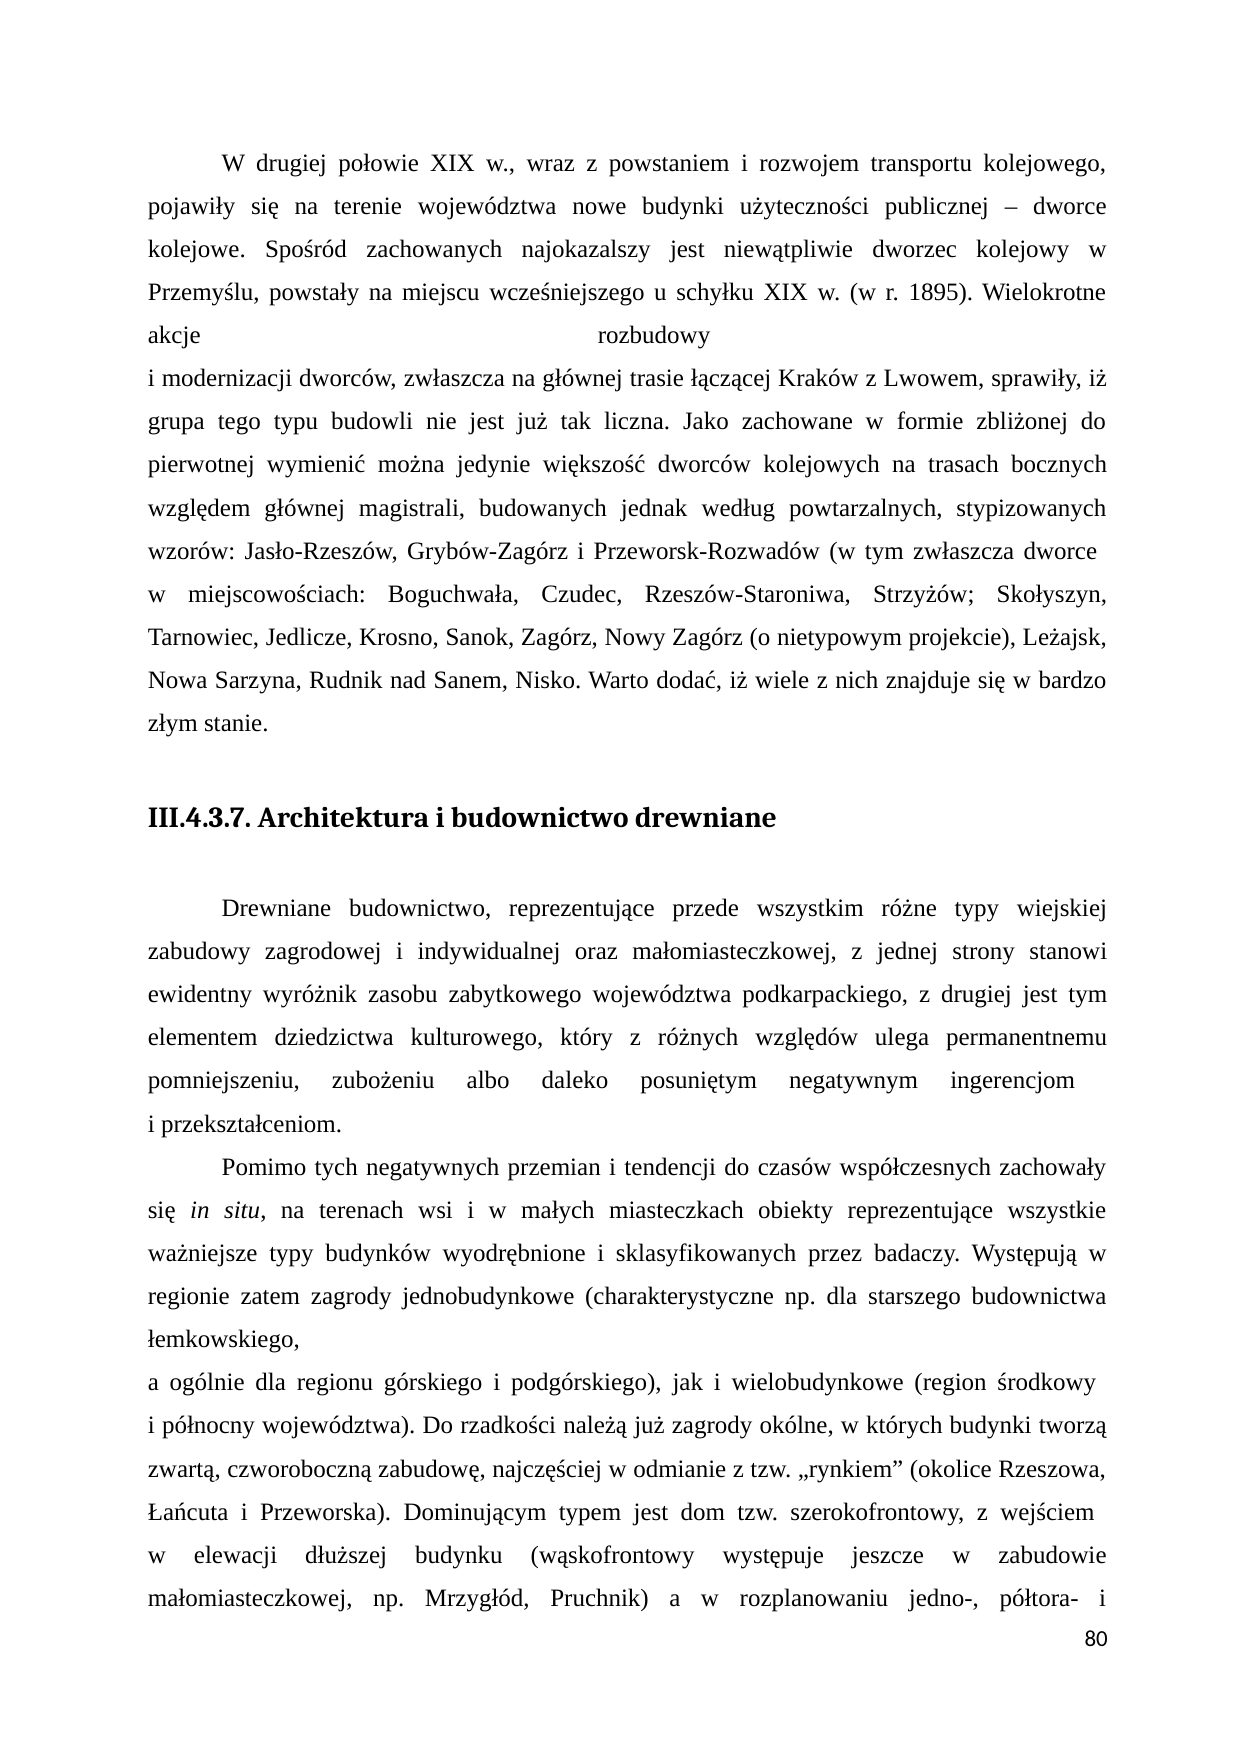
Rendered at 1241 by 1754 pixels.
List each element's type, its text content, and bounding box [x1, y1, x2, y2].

text W drugiej połowie XIX w., wraz z powstaniem i rozwojem transportu kolejowego, pojawiły się na terenie województwa nowe budynki użyteczności publicznej – dworce kolejowe. Spośród zachowanych najokazalszy jest niewątpliwie dworzec kolejowy w Przemyślu, powstały na miejscu wcześniejszego u schyłku XIX w. (w r. 1895). Wielokrotne akcje rozbudowy i modernizacji dworców, zwłaszcza na głównej trasie łączącej Kraków z Lwowem, sprawiły, iż grupa tego typu budowli nie jest już tak liczna. Jako zachowane w formie zbliżonej do pierwotnej wymienić można jedynie większość dworców kolejowych na trasach bocznych względem głównej magistrali, budowanych jednak według powtarzalnych, stypizowanych wzorów: Jasło-Rzeszów, Grybów-Zagórz i Przeworsk-Rozwadów (w tym zwłaszcza dworce w miejscowościach: Boguchwała, Czudec, Rzeszów-Staroniwa, Strzyżów; Skołyszyn, Tarnowiec, Jedlicze, Krosno, Sanok, Zagórz, Nowy Zagórz (o nietypowym projekcie), Leżajsk, Nowa Sarzyna, Rudnik nad Sanem, Nisko. Warto dodać, iż wiele z nich znajduje się w bardzo złym stanie. [148, 148, 1107, 737]
text Drewniane budownictwo, reprezentujące przede wszystkim różne typy wiejskiej zabudowy zagrodowej i indywidualnej oraz małomiasteczkowej, z jednej strony stanowi ewidentny wyróżnik zasobu zabytkowego województwa podkarpackiego, z drugiej jest tym elementem dziedzictwa kulturowego, który z różnych względów ulega permanentnemu pomniejszeniu, zubożeniu albo daleko posuniętym negatywnym ingerencjom i przekształceniom. [148, 893, 1107, 1137]
subtitle III.4.3.7. Architektura i budownictwo drewniane [148, 801, 1107, 835]
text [148, 1152, 1107, 1612]
